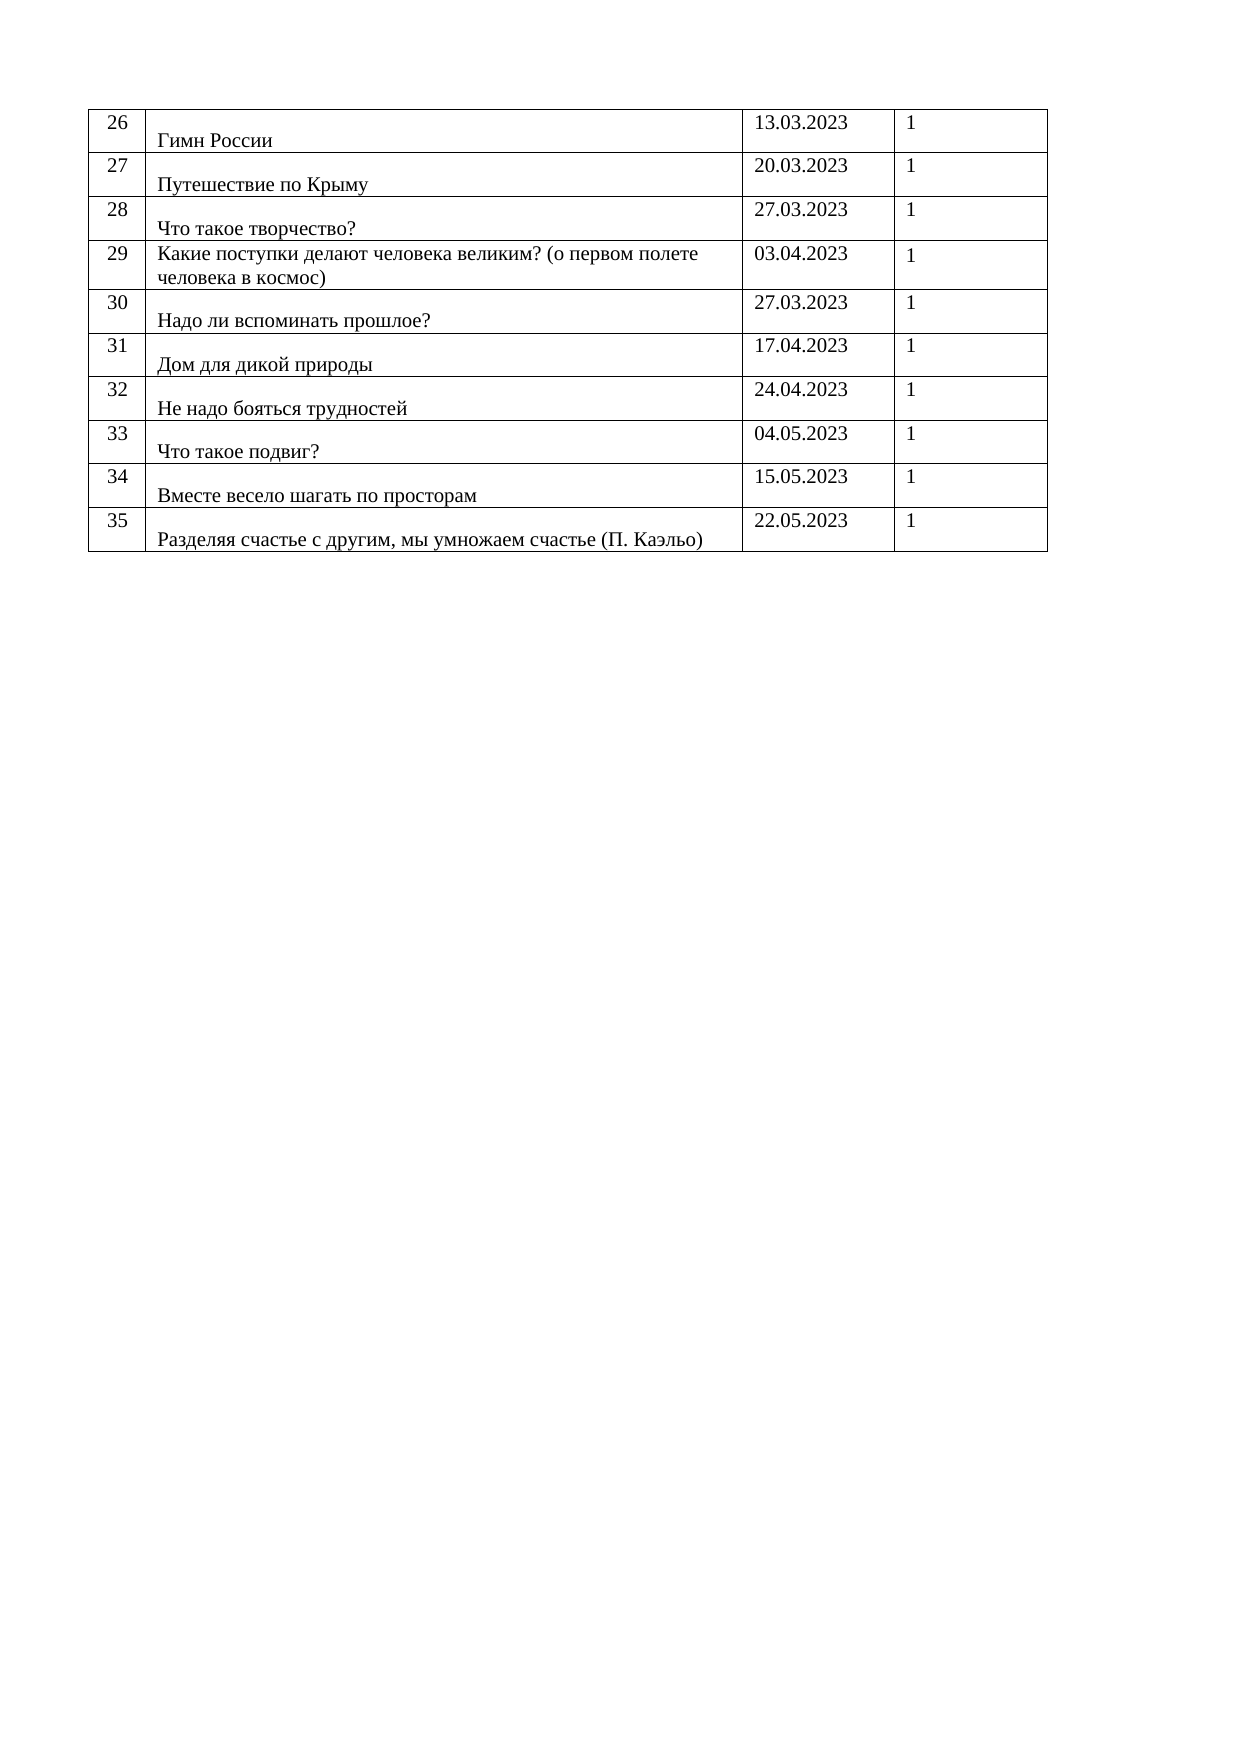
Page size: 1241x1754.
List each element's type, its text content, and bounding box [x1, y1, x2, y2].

table_cell 32 [89, 377, 145, 420]
table_cell Разделяя счастье с другим, мы умножаем счастье (П. Каэльо) [146, 508, 742, 551]
table_cell 31 [89, 334, 145, 376]
table_cell 1 [895, 290, 1047, 332]
table_cell 28 [89, 197, 145, 239]
table_cell 13.03.2023 [743, 110, 894, 152]
table_cell 33 [89, 421, 145, 463]
table_cell Гимн России [146, 110, 742, 152]
table_cell 27 [89, 153, 145, 196]
table_cell Путешествие по Крыму [146, 153, 742, 196]
table_cell 1 [895, 153, 1047, 196]
table_cell 1 [895, 421, 1047, 463]
table_cell 26 [89, 110, 145, 152]
table_cell 20.03.2023 [743, 153, 894, 196]
table_cell 1 [895, 334, 1047, 376]
table_cell 27.03.2023 [743, 290, 894, 332]
table_cell 29 [89, 241, 145, 289]
table_cell 22.05.2023 [743, 508, 894, 551]
table_cell 34 [89, 464, 145, 507]
table_cell 1 [895, 110, 1047, 152]
table_cell 1 [895, 377, 1047, 420]
table_cell 30 [89, 290, 145, 332]
table_cell 03.04.2023 [743, 241, 894, 289]
table_cell Надо ли вспоминать прошлое? [146, 290, 742, 332]
table_cell Дом для дикой природы [146, 334, 742, 376]
table_cell 04.05.2023 [743, 421, 894, 463]
table_cell 1 [895, 197, 1047, 239]
table_cell 24.04.2023 [743, 377, 894, 420]
table_cell Что такое творчество? [146, 197, 742, 239]
table_cell Какие поступки делают человека великим? (о первом полете человека в космос) [146, 241, 742, 289]
table_cell 17.04.2023 [743, 334, 894, 376]
table_cell Вместе весело шагать по просторам [146, 464, 742, 507]
table_cell 15.05.2023 [743, 464, 894, 507]
table_cell 1 [895, 464, 1047, 507]
table_cell 1 [895, 241, 1047, 289]
table_cell 35 [89, 508, 145, 551]
table_cell 1 [895, 508, 1047, 551]
table_cell 27.03.2023 [743, 197, 894, 239]
table_cell Что такое подвиг? [146, 421, 742, 463]
table_cell Не надо бояться трудностей [146, 377, 742, 420]
